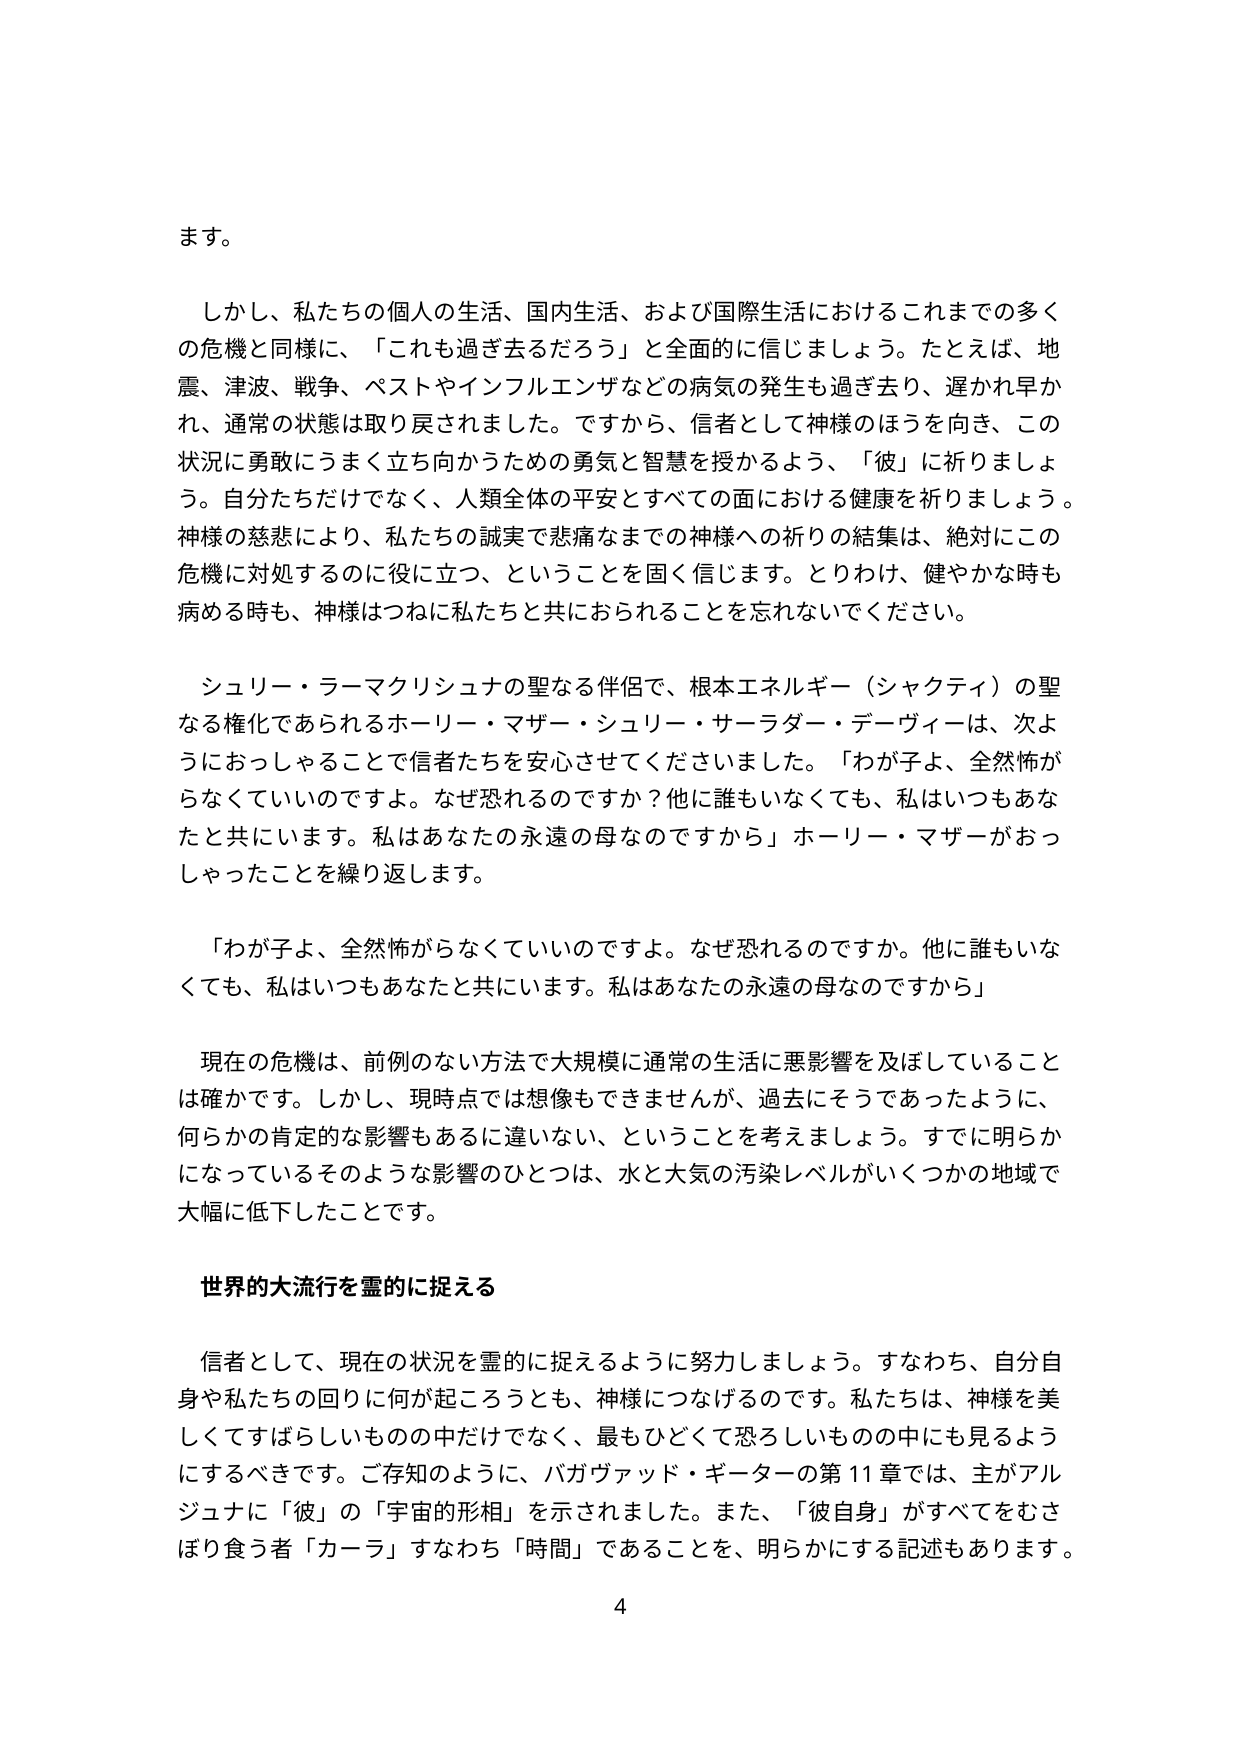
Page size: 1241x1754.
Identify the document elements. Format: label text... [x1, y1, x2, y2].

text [177, 1342, 1063, 1567]
text しかし、私たちの個人の生活、国内生活、および国際生活におけるこれまでの多くの危機と同様に、「これも過ぎ去るだろう」と全面的に信じましょう。たとえば、地震、津波、戦争、ペストやインフルエンザなどの病気の発生も過ぎ去り、遅かれ早かれ、通常の状態は取り戻されました。ですから、信者として神様のほうを向き、この状況に勇敢にうまく立ち向かうための勇気と智慧を授かるよう、「彼」に祈りましょう。自分たちだけでなく、人類全体の平安とすべての面における健康を祈りましょう。神様の慈悲により、私たちの誠実で悲痛なまでの神様への祈りの結集は、絶対にこの危機に対処するのに役に立つ、ということを固く信じます。とりわけ、健やかな時も病める時も、神様はつねに私たちと共におられることを忘れないでください。 [177, 292, 1063, 629]
text シュリー・ラーマクリシュナの聖なる伴侶で、根本エネルギー（シャクティ）の聖なる権化であられるホーリー・マザー・シュリー・サーラダー・デーヴィーは、次ようにおっしゃることで信者たちを安心させてくださいました。「わが子よ、全然怖がらなくていいのですよ。なぜ恐れるのですか？他に誰もいなくても、私はいつもあなたと共にいます。私はあなたの永遠の母なのですから」ホーリー・マザーがおっしゃったことを繰り返します。 [177, 667, 1063, 892]
text 世界的大流行を霊的に捉える [177, 1267, 1063, 1304]
text 「わが子よ、全然怖がらなくていいのですよ。なぜ恐れるのですか。他に誰もいなくても、私はいつもあなたと共にいます。私はあなたの永遠の母なのですから」 [177, 929, 1063, 1004]
text 現在の危機は、前例のない方法で大規模に通常の生活に悪影響を及ぼしていることは確かです。しかし、現時点では想像もできませんが、過去にそうであったように、何らかの肯定的な影響もあるに違いない、ということを考えましょう。すでに明らかになっているそのような影響のひとつは、水と大気の汚染レベルがいくつかの地域で大幅に低下したことです。 [177, 1042, 1063, 1229]
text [177, 217, 1063, 254]
